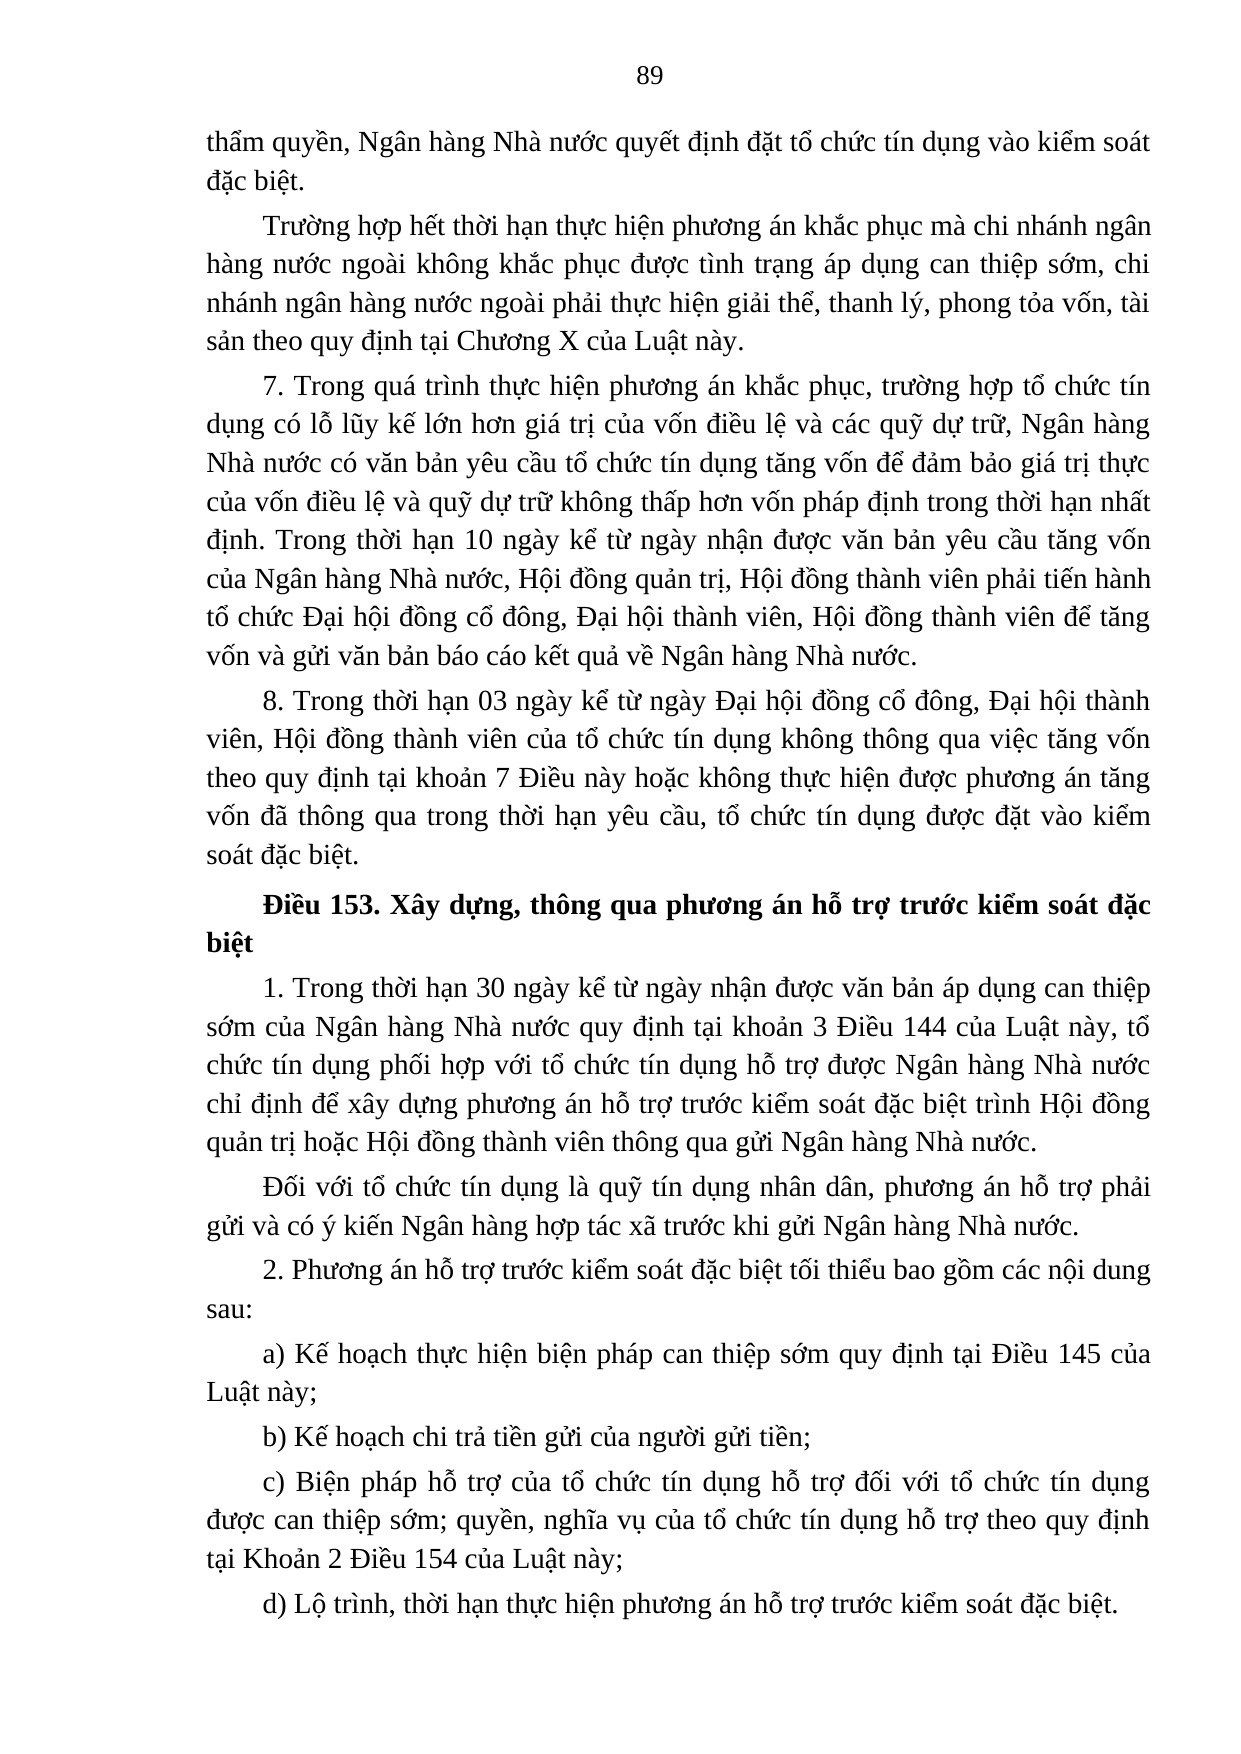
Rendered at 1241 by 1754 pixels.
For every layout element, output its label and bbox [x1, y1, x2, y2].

table_cell [195, 881, 1163, 1629]
table_cell [195, 118, 1163, 881]
